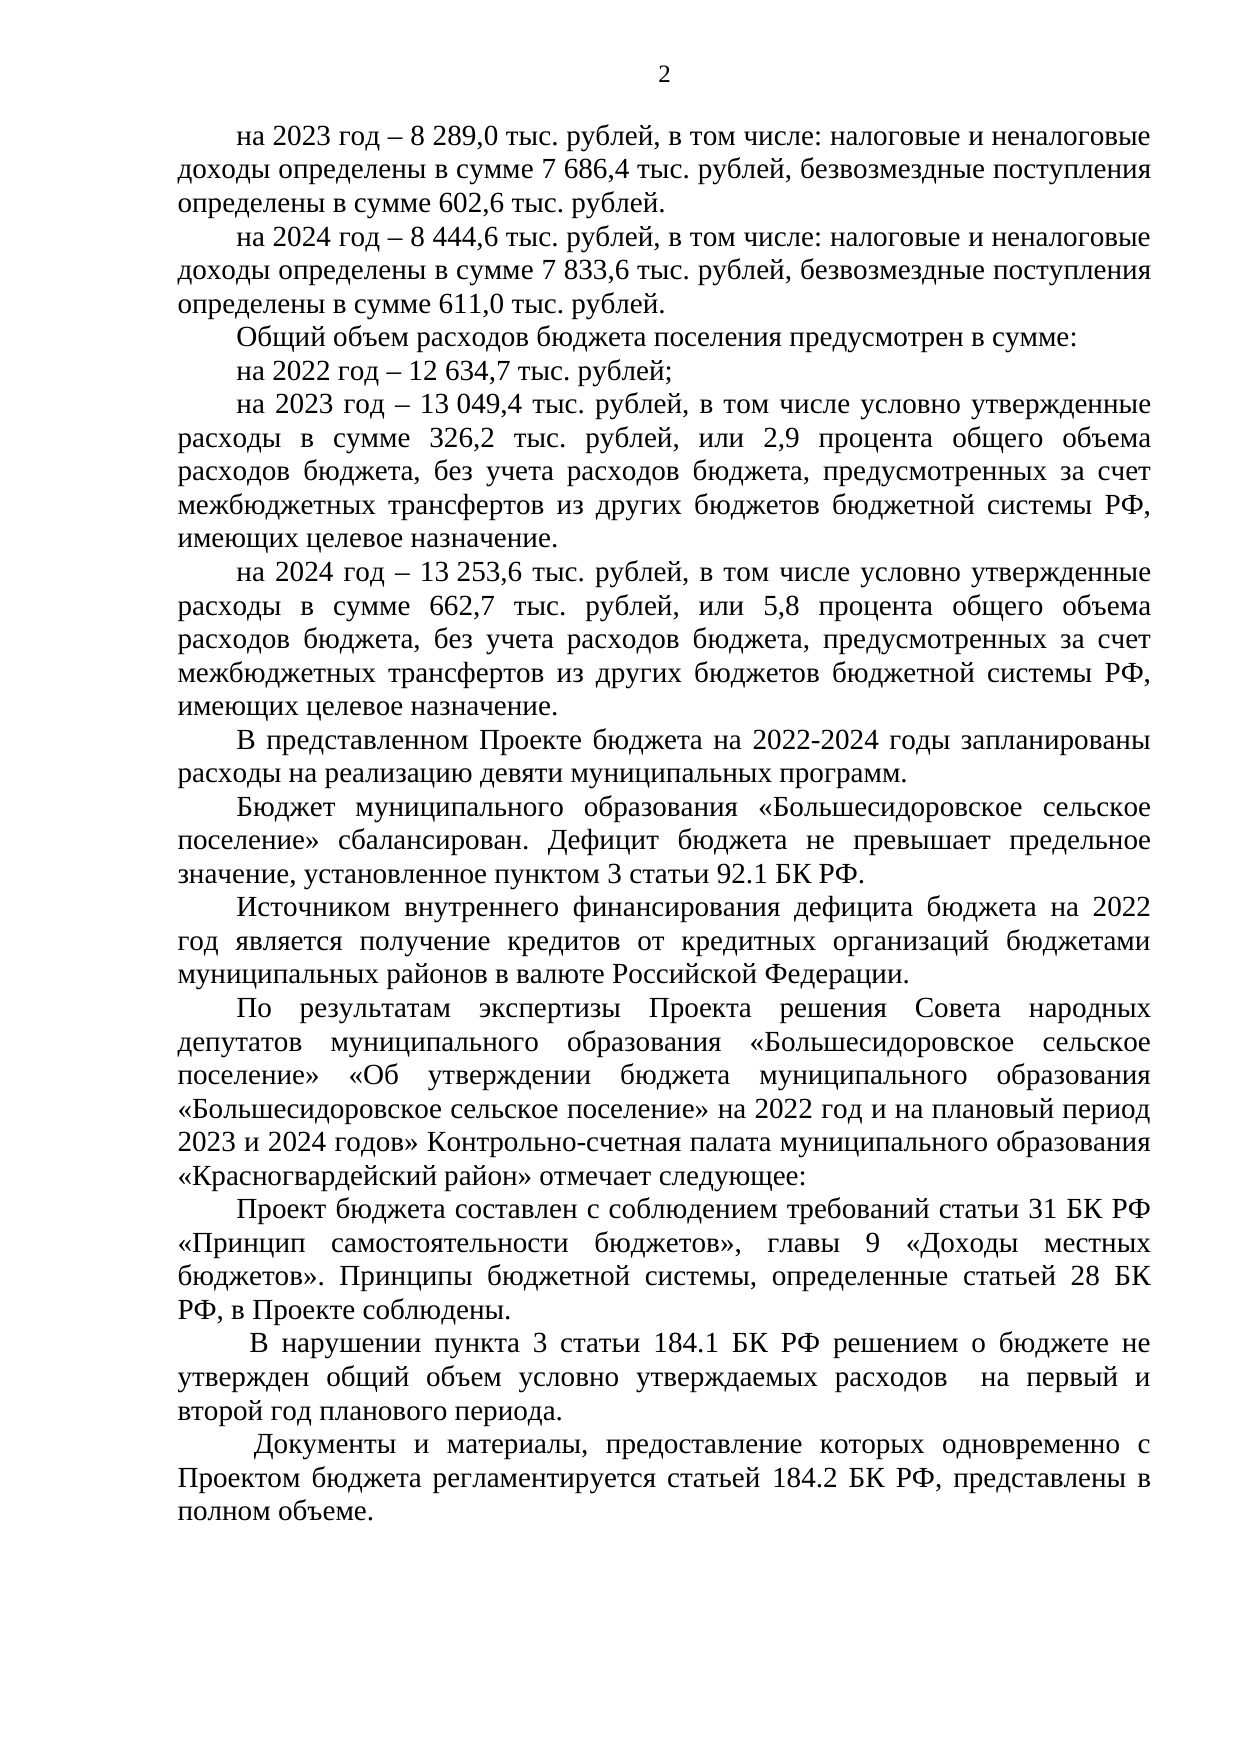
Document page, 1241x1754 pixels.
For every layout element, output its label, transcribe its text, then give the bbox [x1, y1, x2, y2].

text Документы и материалы, предоставление которых одновременно с Проектом бюджета регламентируется статьей 184.2 БК РФ, представлены в полном объеме. [177, 1426, 1152, 1527]
text По результатам экспертизы Проекта решения Совета народных депутатов муниципального образования «Большесидоровское сельское поселение» «Об утверждении бюджета муниципального образования «Большесидоровское сельское поселение» на 2022 год и на плановый период 2023 и 2024 годов» Контрольно-счетная палата муниципального образования «Красногвардейский район» отмечает следующее: [177, 990, 1152, 1191]
text Проект бюджета составлен с соблюдением требований статьи 31 БК РФ «Принцип самостоятельности бюджетов», главы 9 «Доходы местных бюджетов». Принципы бюджетной системы, определенные статьей 28 БК РФ, в Проекте соблюдены. [177, 1191, 1152, 1326]
text на 2024 год – 8 444,6 тыс. рублей, в том числе: налоговые и неналоговые доходы определены в сумме 7 833,6 тыс. рублей, безвозмездные поступления определены в сумме 611,0 тыс. рублей. [177, 219, 1152, 319]
text на 2022 год – 12 634,7 тыс. рублей; [177, 353, 1152, 386]
text Общий объем расходов бюджета поселения предусмотрен в сумме: [177, 319, 1152, 353]
text Источником внутреннего финансирования дефицита бюджета на 2022 год является получение кредитов от кредитных организаций бюджетами муниципальных районов в валюте Российской Федерации. [177, 889, 1152, 990]
text В представленном Проекте бюджета на 2022-2024 годы запланированы расходы на реализацию девяти муниципальных программ. [177, 722, 1152, 789]
text В нарушении пункта 3 статьи 184.1 БК РФ решением о бюджете не утвержден общий объем условно утверждаемых расходов на первый и второй год планового периода. [177, 1326, 1152, 1426]
text на 2024 год – 13 253,6 тыс. рублей, в том числе условно утвержденные расходы в сумме 662,7 тыс. рублей, или 5,8 процента общего объема расходов бюджета, без учета расходов бюджета, предусмотренных за счет межбюджетных трансфертов из других бюджетов бюджетной системы РФ, имеющих целевое назначение. [177, 554, 1152, 722]
text на 2023 год – 8 289,0 тыс. рублей, в том числе: налоговые и неналоговые доходы определены в сумме 7 686,4 тыс. рублей, безвозмездные поступления определены в сумме 602,6 тыс. рублей. [177, 118, 1152, 219]
text Бюджет муниципального образования «Большесидоровское сельское поселение» сбалансирован. Дефицит бюджета не превышает предельное значение, установленное пунктом 3 статьи 92.1 БК РФ. [177, 789, 1152, 889]
text на 2023 год – 13 049,4 тыс. рублей, в том числе условно утвержденные расходы в сумме 326,2 тыс. рублей, или 2,9 процента общего объема расходов бюджета, без учета расходов бюджета, предусмотренных за счет межбюджетных трансфертов из других бюджетов бюджетной системы РФ, имеющих целевое назначение. [177, 386, 1152, 554]
